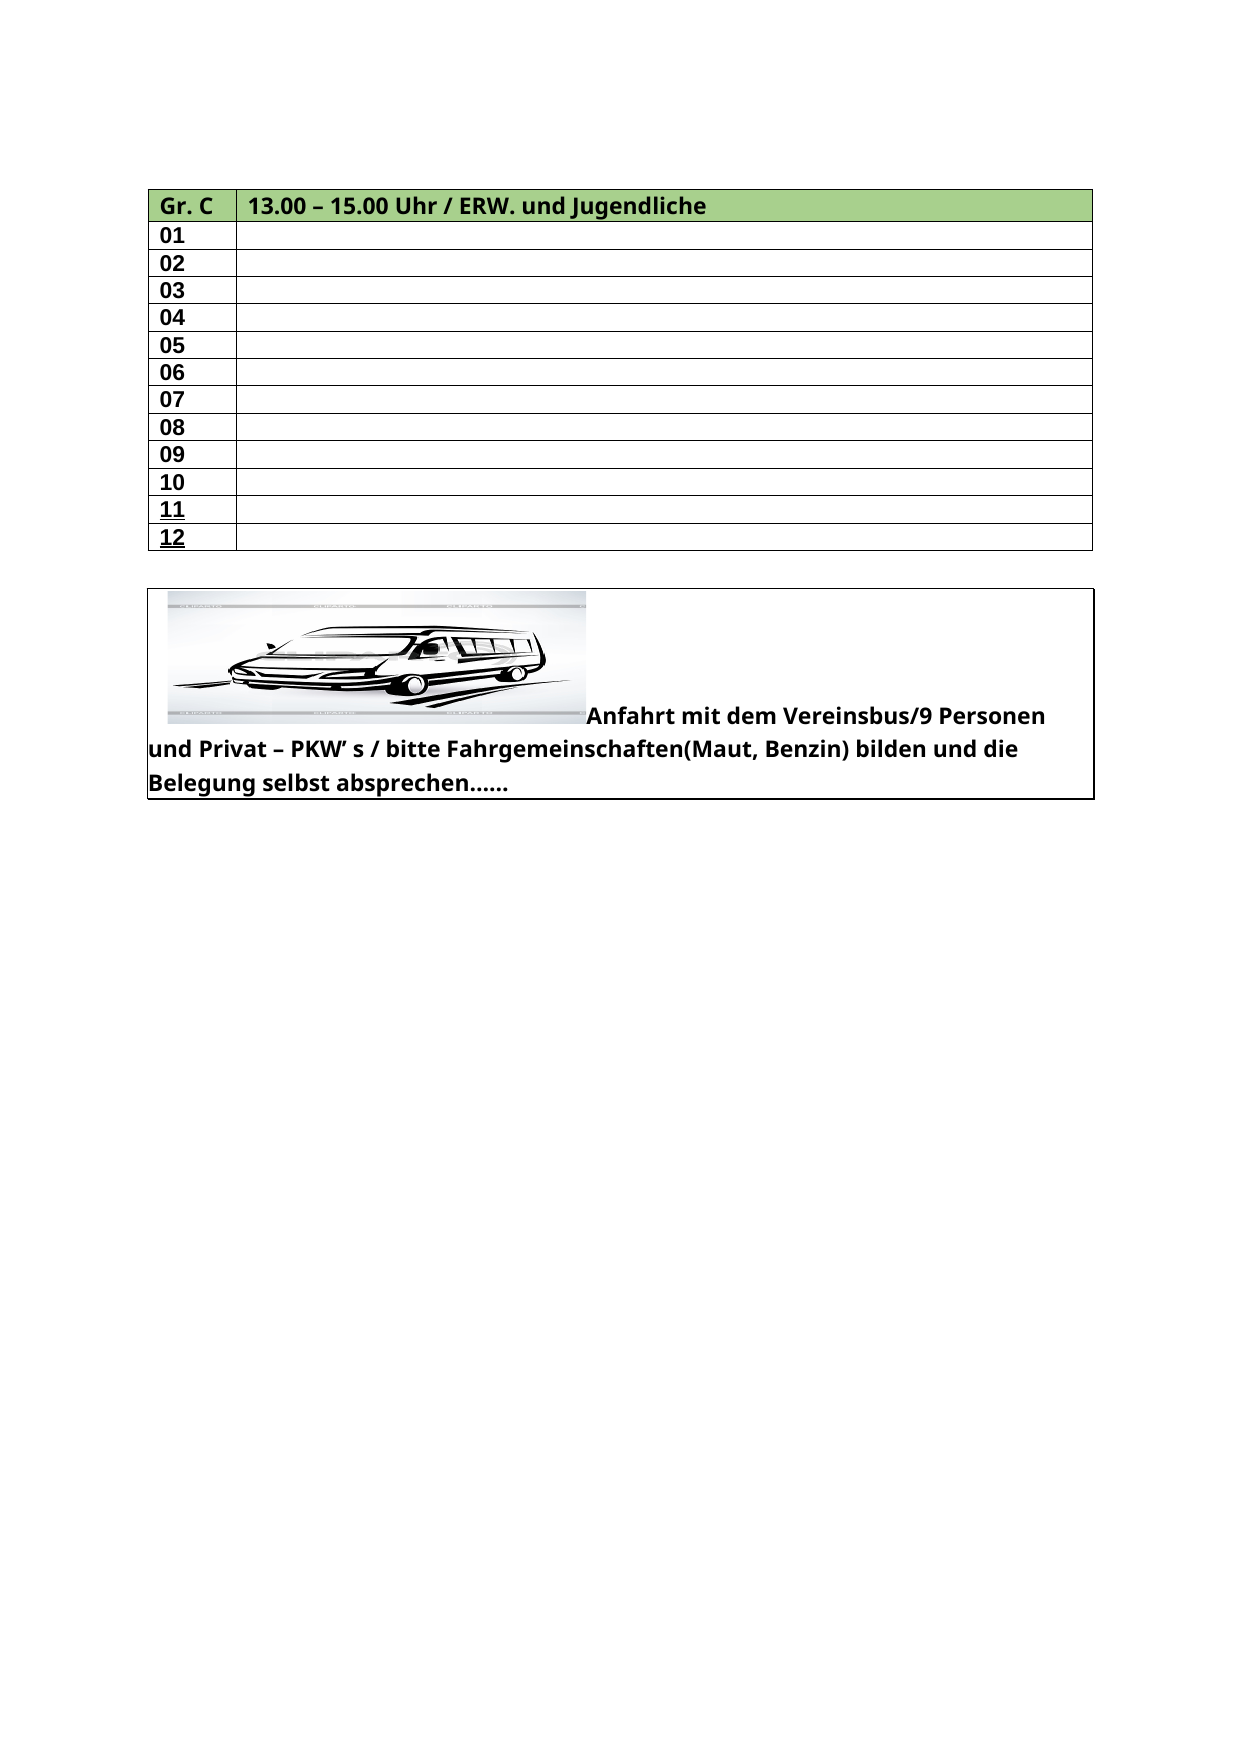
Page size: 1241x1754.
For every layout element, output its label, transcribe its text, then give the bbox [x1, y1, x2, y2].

table_cell [237, 332, 1092, 358]
table_cell 05 [149, 332, 236, 358]
table_cell 11 [149, 496, 236, 522]
table_cell [237, 304, 1092, 331]
table_header 13.00 – 15.00 Uhr / ERW. und Jugendliche [237, 190, 1092, 221]
table_cell 07 [149, 386, 236, 413]
table_cell 10 [149, 469, 236, 495]
table_cell 08 [149, 414, 236, 440]
picture [167, 591, 587, 724]
table_cell 12 [149, 524, 236, 550]
table_cell [237, 414, 1092, 440]
table_cell 03 [149, 277, 236, 303]
table_cell 01 [149, 222, 236, 248]
table_cell [237, 524, 1092, 550]
table_cell [237, 250, 1092, 276]
table_cell 09 [149, 441, 236, 468]
table_cell 06 [149, 359, 236, 385]
table_cell [237, 441, 1092, 468]
table_cell [237, 496, 1092, 522]
table_header Gr. C [149, 190, 236, 221]
table_cell 02 [149, 250, 236, 276]
table_cell [237, 359, 1092, 385]
table_cell 04 [149, 304, 236, 331]
table_cell [237, 222, 1092, 248]
table_cell [237, 277, 1092, 303]
table_cell [237, 386, 1092, 413]
table_cell [237, 469, 1092, 495]
